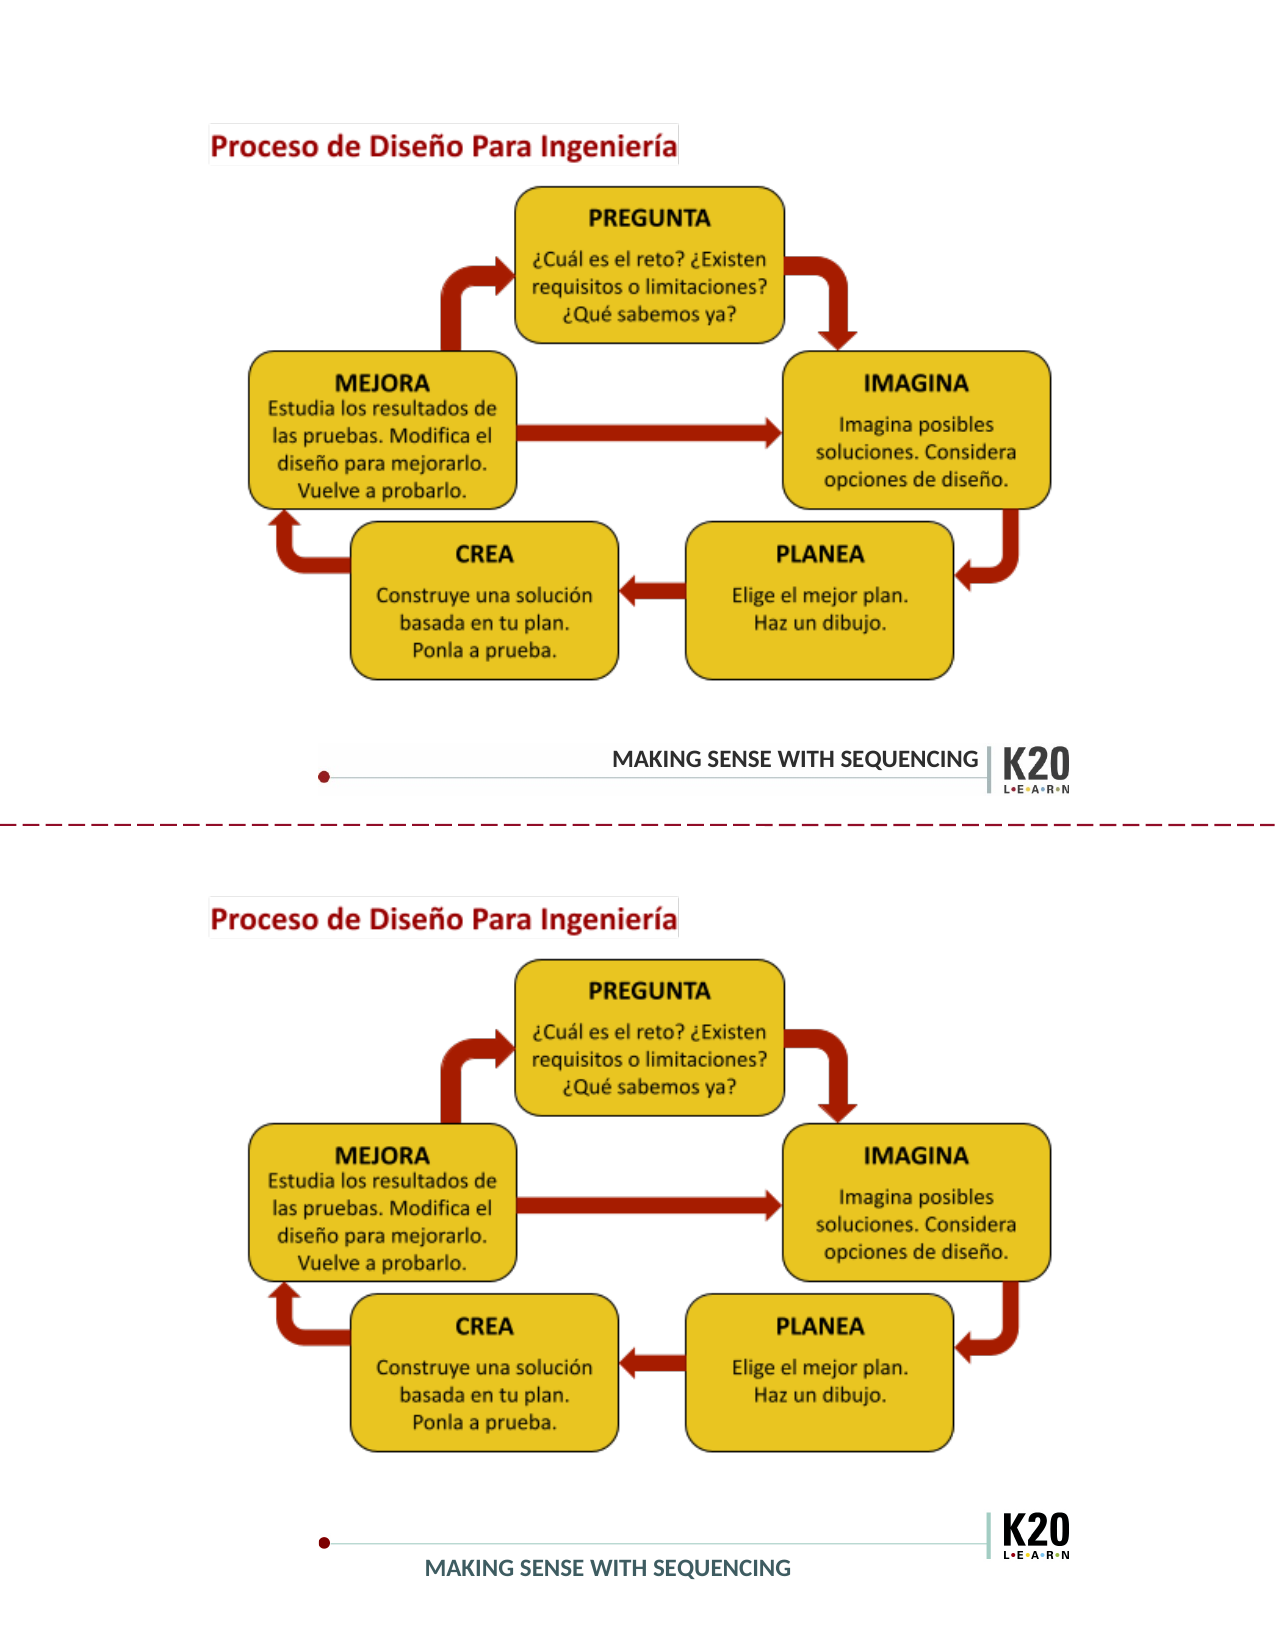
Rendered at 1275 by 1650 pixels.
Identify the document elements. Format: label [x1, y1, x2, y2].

picture [318, 1509, 1069, 1562]
picture [192, 878, 1083, 1473]
picture [192, 105, 1083, 701]
picture [318, 743, 1069, 796]
